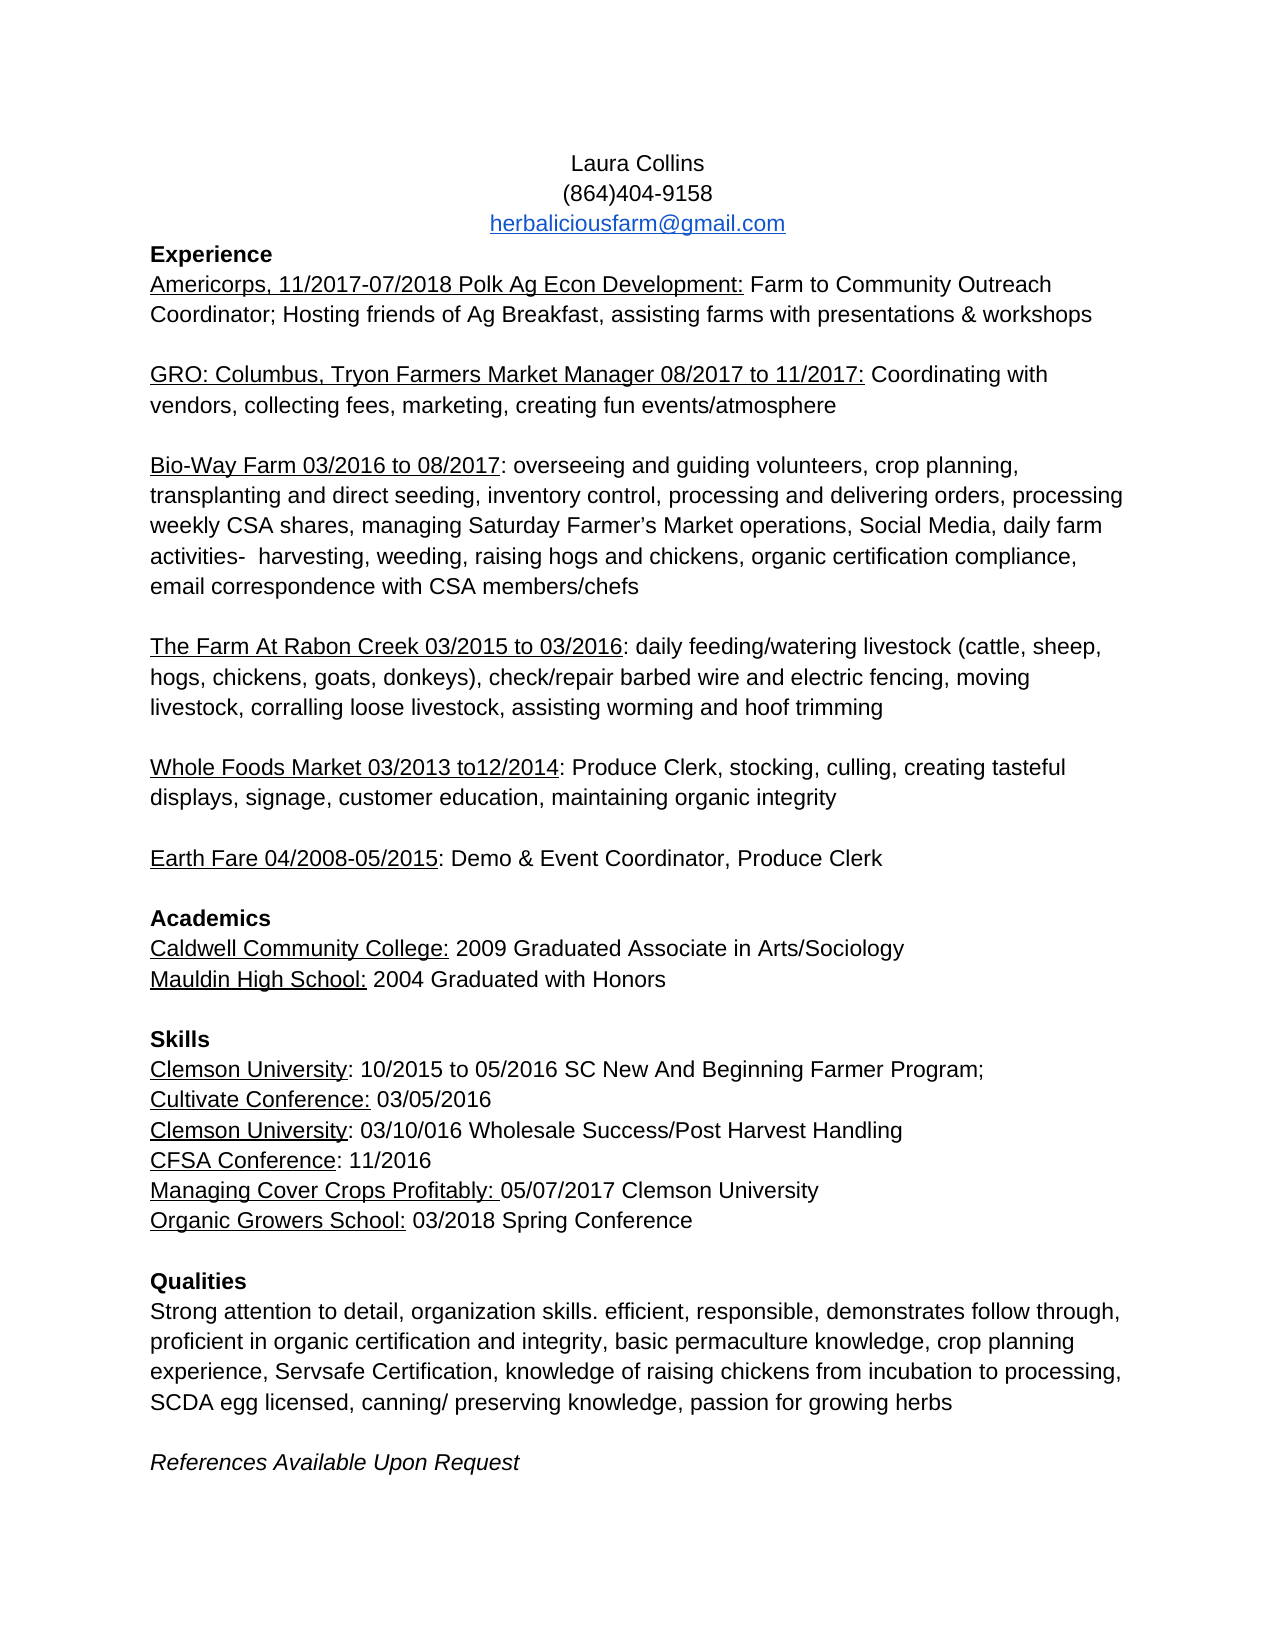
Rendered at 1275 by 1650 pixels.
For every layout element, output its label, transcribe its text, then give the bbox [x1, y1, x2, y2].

text (864)404-9158 [150, 180, 1125, 207]
text Managing Cover Crops Profitably: 05/07/2017 Clemson University [150, 1177, 1125, 1203]
text Bio-Way Farm 03/2016 to 08/2017: overseeing and guiding volunteers, crop planning, transplanting and direct seeding, inventory control, processing and delivering orders, processing weekly CSA shares, managing Saturday Farmer’s Market operations, Social Media, daily farm activities- harvesting, weeding, raising hogs and chickens, organic certification compliance, email correspondence with CSA members/chefs [150, 452, 1125, 599]
text Laura Collins [150, 150, 1125, 176]
text Whole Foods Market 03/2013 to12/2014: Produce Clerk, stocking, culling, creating tasteful displays, signage, customer education, maintaining organic integrity [150, 754, 1125, 811]
text Caldwell Community College: 2009 Graduated Associate in Arts/Sociology [150, 935, 1125, 962]
text Qualities [150, 1268, 1125, 1294]
text herbaliciousfarm@gmail.com [150, 210, 1125, 237]
text Experience [150, 241, 1125, 267]
text Strong attention to detail, organization skills. efficient, responsible, demonstrates follow through, proficient in organic certification and integrity, basic permaculture knowledge, crop planning experience, Servsafe Certification, knowledge of raising chickens from incubation to processing, SCDA egg licensed, canning/ preserving knowledge, passion for growing herbs [150, 1298, 1125, 1415]
text Cultivate Conference: 03/05/2016 [150, 1086, 1125, 1113]
text References Available Upon Request [150, 1449, 1125, 1475]
text CFSA Conference: 11/2016 [150, 1147, 1125, 1173]
text Organic Growers School: 03/2018 Spring Conference [150, 1207, 1125, 1234]
text Clemson University: 03/10/016 Wholesale Success/Post Harvest Handling [150, 1117, 1125, 1143]
text GRO: Columbus, Tryon Farmers Market Manager 08/2017 to 11/2017: Coordinating with vendors, collecting fees, marketing, creating fun events/atmosphere [150, 361, 1125, 418]
text Americorps, 11/2017-07/2018 Polk Ag Econ Development: Farm to Community Outreach Coordinator; Hosting friends of Ag Breakfast, assisting farms with presentations & workshops [150, 271, 1125, 327]
text Mauldin High School: 2004 Graduated with Honors [150, 966, 1125, 992]
text Earth Fare 04/2008-05/2015: Demo & Event Coordinator, Produce Clerk [150, 845, 1125, 871]
text Academics [150, 905, 1125, 932]
text Skills [150, 1026, 1125, 1052]
text The Farm At Rabon Creek 03/2015 to 03/2016: daily feeding/watering livestock (cattle, sheep, hogs, chickens, goats, donkeys), check/repair barbed wire and electric fencing, moving livestock, corralling loose livestock, assisting worming and hoof trimming [150, 633, 1125, 720]
text Clemson University: 10/2015 to 05/2016 SC New And Beginning Farmer Program; [150, 1056, 1125, 1083]
